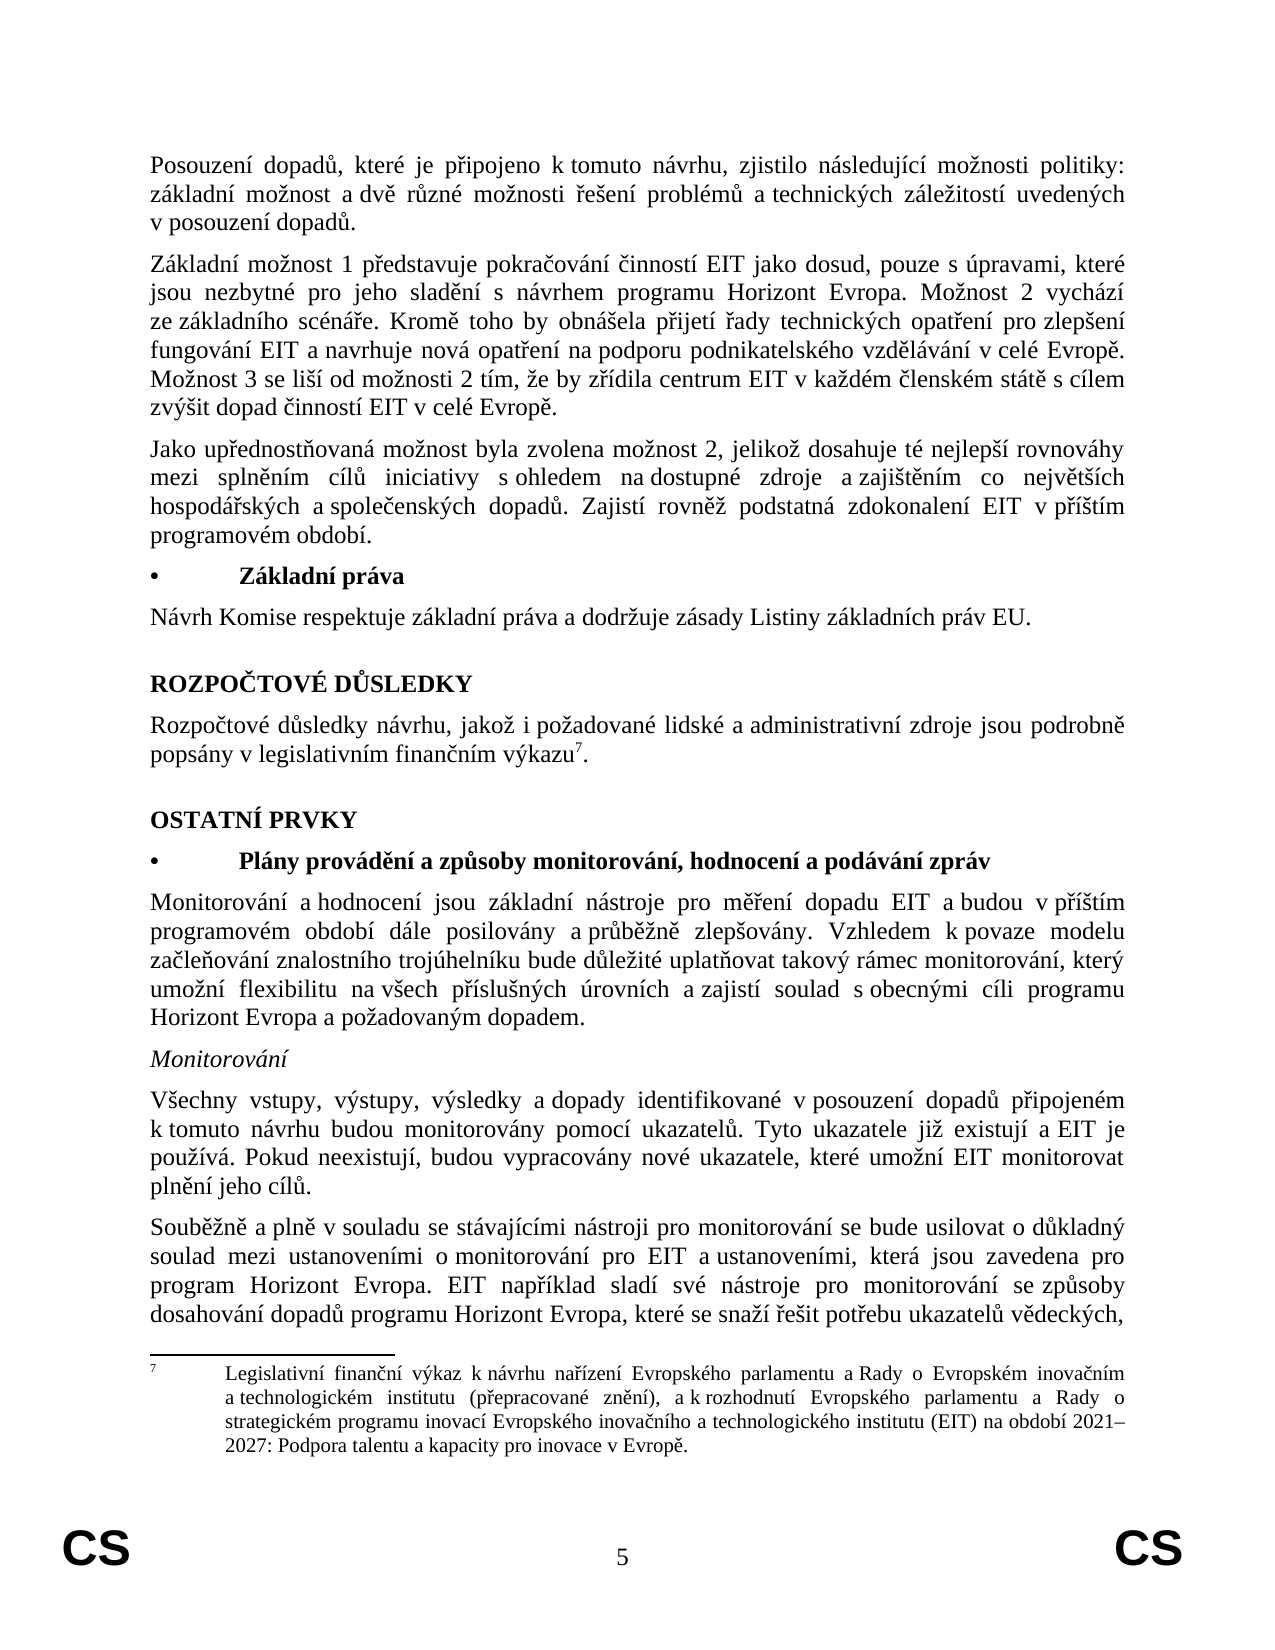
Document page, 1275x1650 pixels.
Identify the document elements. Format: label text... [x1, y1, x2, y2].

text Monitorování [150, 1044, 1125, 1072]
text Základní možnost 1 představuje pokračování činností EIT jako dosud, pouze s úpravami, které jsou nezbytné pro jeho sladění s návrhem programu Horizont Evropa. Možnost 2 vychází ze základního scénáře. Kromě toho by obnášela přijetí řady technických opatření pro zlepšení fungování EIT a navrhuje nová opatření na podporu podnikatelského vzdělávání v celé Evropě. Možnost 3 se liší od možnosti 2 tím, že by zřídila centrum EIT v každém členském státě s cílem zvýšit dopad činností EIT v celé Evropě. [150, 249, 1125, 421]
text Jako upřednostňovaná možnost byla zvolena možnost 2, jelikož dosahuje té nejlepší rovnováhy mezi splněním cílů iniciativy s ohledem na dostupné zdroje a zajištěním co největších hospodářských a společenských dopadů. Zajistí rovněž podstatná zdokonalení EIT v příštím programovém období. [150, 434, 1125, 549]
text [150, 1212, 1125, 1327]
text Všechny vstupy, výstupy, výsledky a dopady identifikované v posouzení dopadů připojeném k tomuto návrhu budou monitorovány pomocí ukazatelů. Tyto ukazatele již existují a EIT je používá. Pokud neexistují, budou vypracovány nové ukazatele, které umožní EIT monitorovat plnění jeho cílů. [150, 1085, 1125, 1200]
text Návrh Komise respektuje základní práva a dodržuje zásady Listiny základních práv EU. [150, 602, 1125, 631]
text Monitorování a hodnocení jsou základní nástroje pro měření dopadu EIT a budou v příštím programovém období dále posilovány a průběžně zlepšovány. Vzhledem k povaze modelu začleňování znalostního trojúhelníku bude důležité uplatňovat takový rámec monitorování, který umožní flexibilitu na všech příslušných úrovních a zajistí soulad s obecnými cíli programu Horizont Evropa a požadovaným dopadem. [150, 887, 1125, 1031]
subtitle OSTATNÍ PRVKY [150, 805, 1125, 834]
text Posouzení dopadů, které je připojeno k tomuto návrhu, zjistilo následující možnosti politiky: základní možnost a dvě různé možnosti řešení problémů a technických záležitostí uvedených v posouzení dopadů. [150, 150, 1125, 236]
text Rozpočtové důsledky návrhu, jakož i požadované lidské a administrativní zdroje jsou podrobně popsány v legislativním finančním výkazu. [150, 710, 1125, 767]
subtitle ROZPOČTOVÉ DŮSLEDKY [150, 669, 1125, 697]
subtitle • Plány provádění a způsoby monitorování, hodnocení a podávání zpráv [150, 846, 1125, 875]
subtitle • Základní práva [150, 561, 1125, 590]
